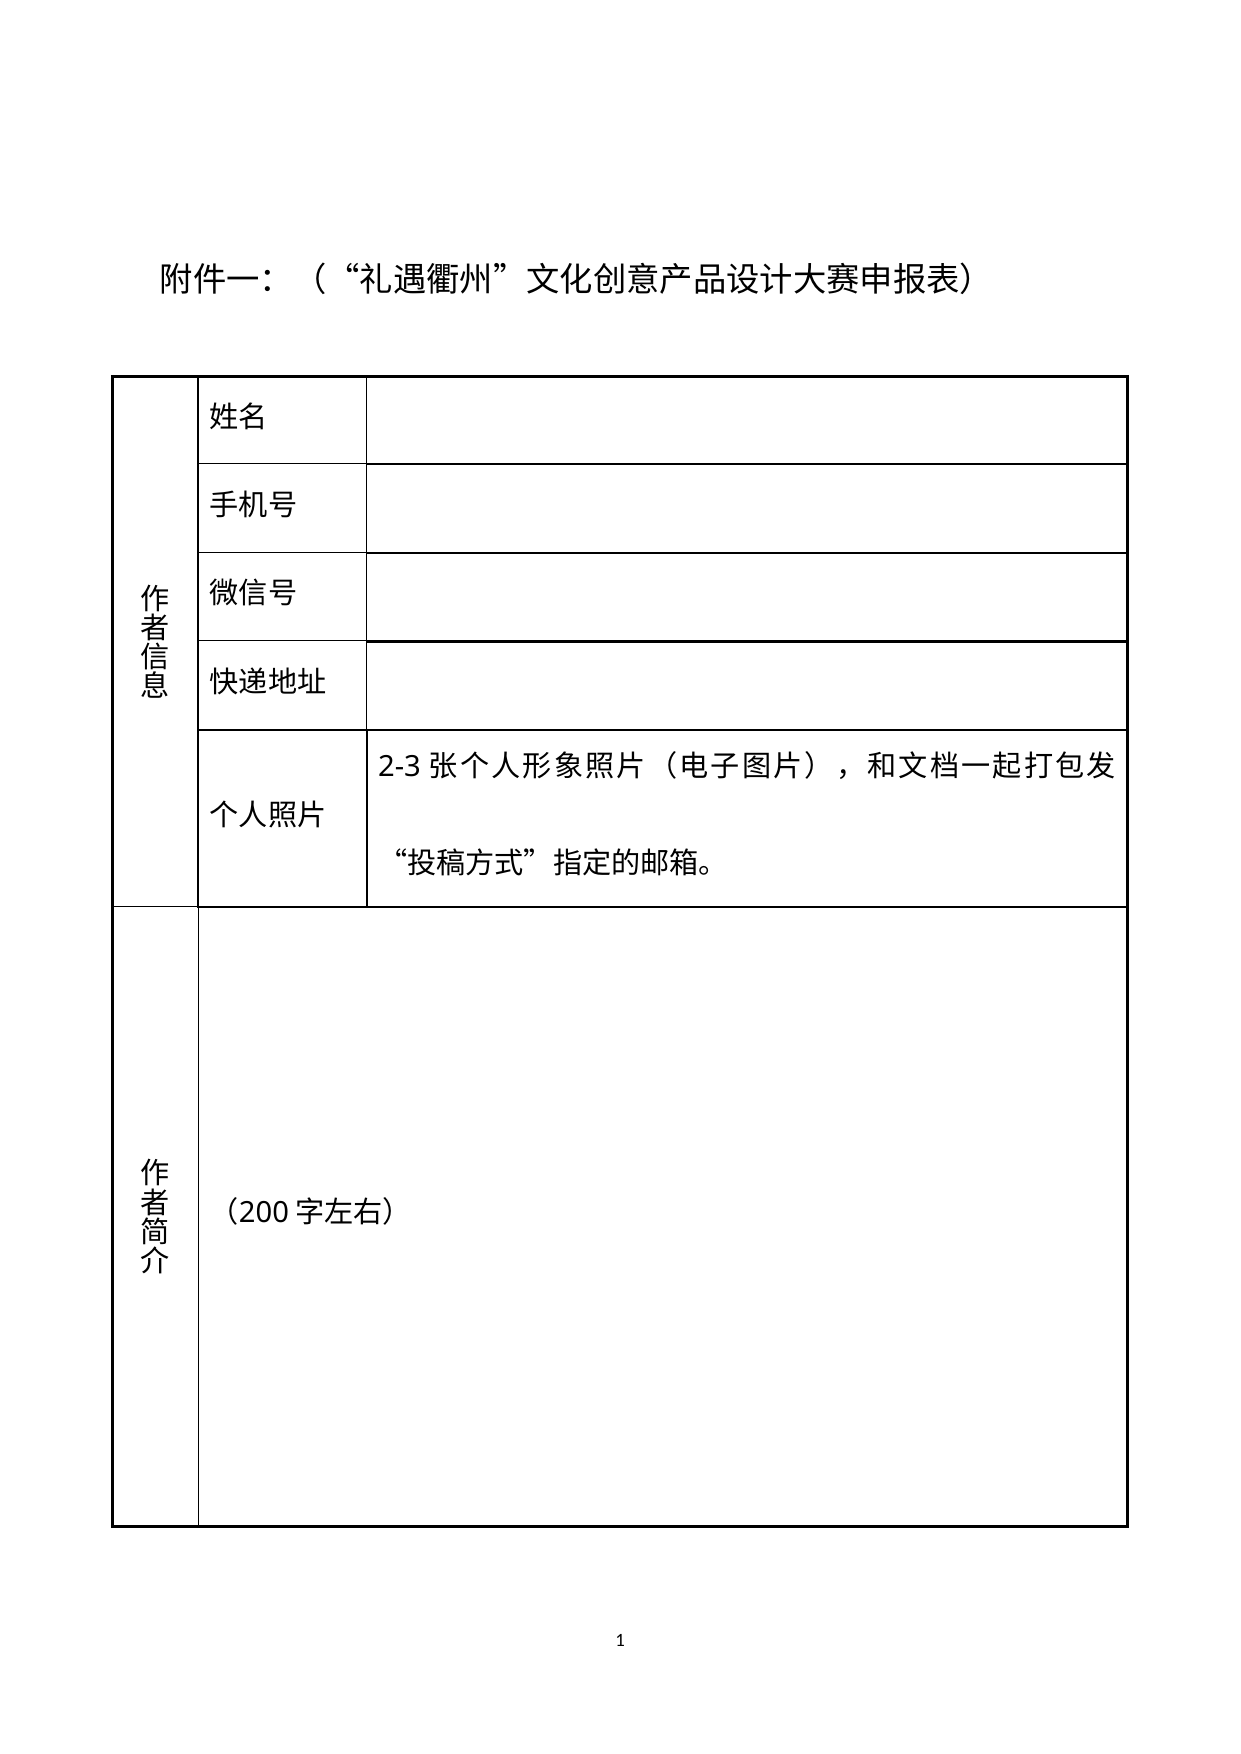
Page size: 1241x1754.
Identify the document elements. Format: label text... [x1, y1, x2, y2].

table_header 作者信息 [114, 378, 197, 906]
table_cell 2-3张个人形象照片（电子图片），和文档一起打包发“投稿方式”指定的邮箱。 [368, 731, 1126, 906]
table_header [367, 378, 1126, 463]
table_cell 个人照片 [199, 731, 366, 906]
table_cell 手机号 [199, 464, 366, 552]
text 附件一：（“礼遇衢州”文化创意产品设计大赛申报表） [159, 245, 1081, 310]
table_cell [367, 554, 1126, 640]
table_cell 快递地址 [199, 641, 366, 729]
table_cell 作者简介 [114, 907, 198, 1525]
table_cell （200字左右） [199, 908, 1126, 1525]
table_cell [367, 465, 1126, 552]
table_header 姓名 [199, 378, 366, 463]
table_cell [367, 643, 1126, 729]
table_cell 微信号 [199, 553, 366, 640]
